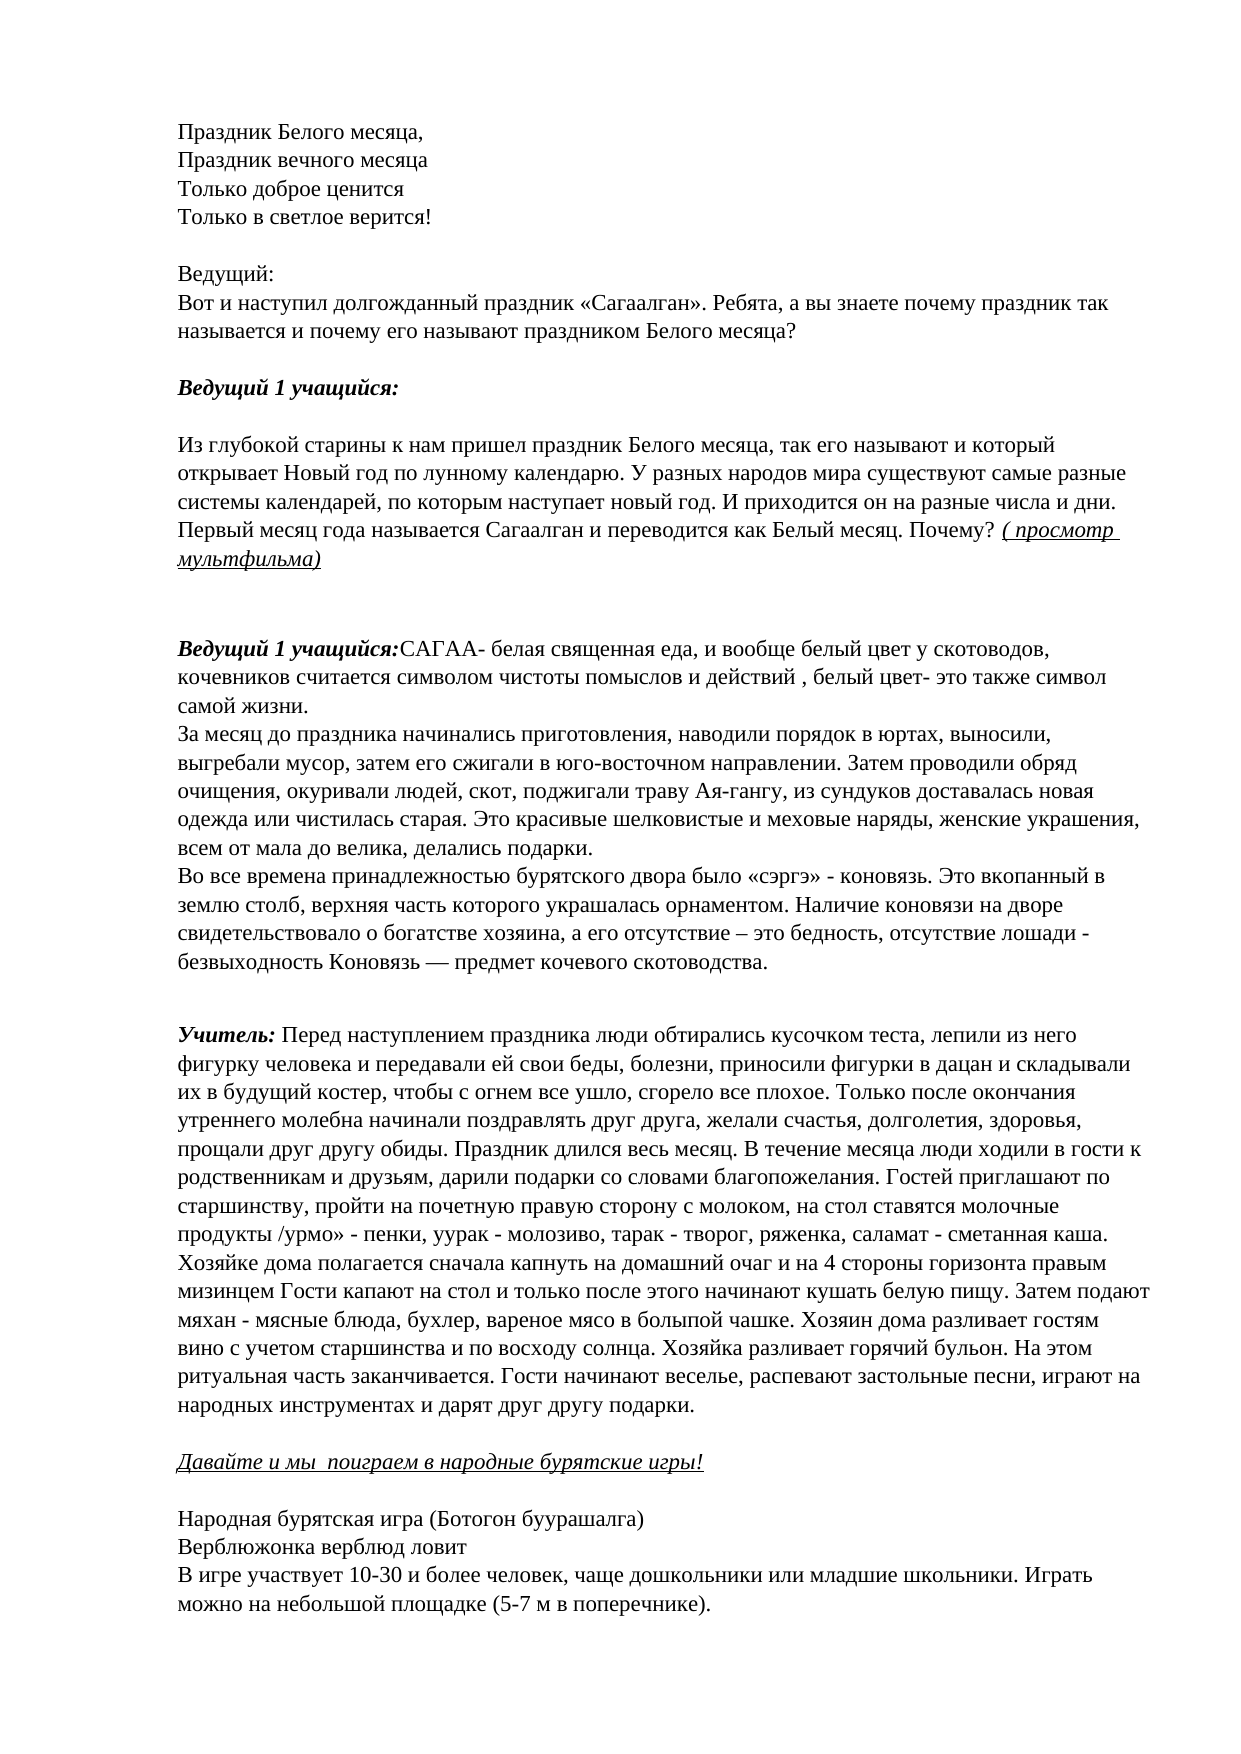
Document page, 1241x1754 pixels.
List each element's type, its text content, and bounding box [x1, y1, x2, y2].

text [177, 993, 1152, 1616]
text Праздник Белого месяца, Праздник вечного месяца Только доброе ценится Только в светлое верится! Ведущий: Вот и наступил долгожданный праздник «Сагаалган». Ребята, а вы знаете почему праздник так называется и почему его называют праздником Белого месяца? Ведущий 1 учащийся: Из глубокой старины к нам пришел праздник Белого месяца, так его называют и который открывает Новый год по лунному календарю. У разных народов мира существуют самые разные системы календарей, по которым наступает новый год. И приходится он на разные числа и дни. Первый месяц года называется Сагаалган и переводится как Белый месяц. Почему? ( просмотр мультфильма) [177, 118, 1152, 571]
text Ведущий 1 учащийся:САГАА- белая священная еда, и вообще белый цвет у скотоводов, кочевников считается символом чистоты помыслов и действий , белый цвет- это также символ самой жизни. За месяц до праздника начинались приготовления, наводили порядок в юртах, выносили, выгребали мусор, затем его сжигали в юго-восточном направлении. Затем проводили обряд очищения, окуривали людей, скот, поджигали траву Ая-гангу, из сундуков доставалась новая одежда или чистилась старая. Это красивые шелковистые и меховые наряды, женские украшения, всем от мала до велика, делались подарки. Во все времена принадлежностью бурятского двора было «сэргэ» - коновязь. Это вкопанный в землю столб, верхняя часть которого украшалась орнаментом. Наличие коновязи на дворе свидетельствовало о богатстве хозяина, а его отсутствие – это бедность, отсутствие лошади - безвыходность Коновязь — предмет кочевого скотоводства. [177, 635, 1152, 974]
